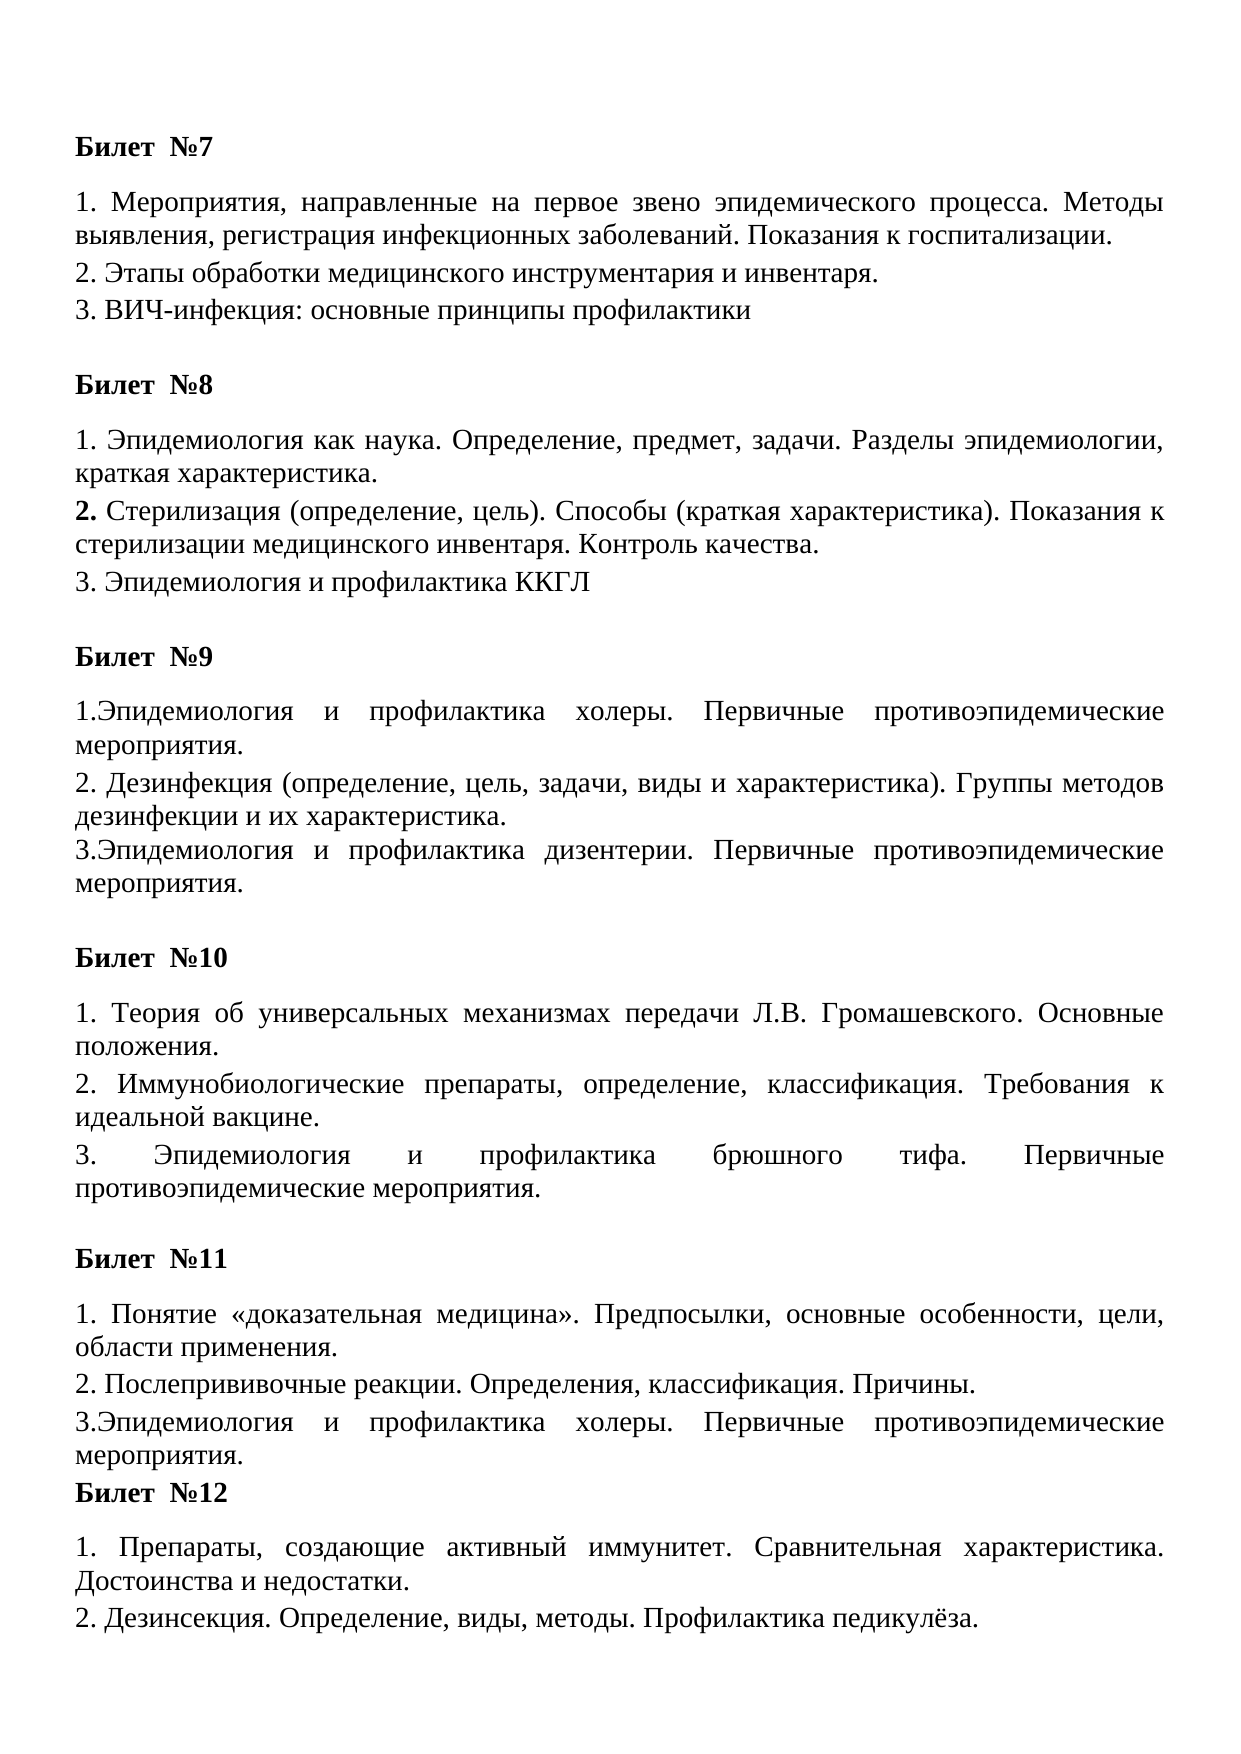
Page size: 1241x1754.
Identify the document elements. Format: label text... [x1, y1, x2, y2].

text 2. Этапы обработки медицинского инструментария и инвентаря. [75, 255, 1165, 288]
text Билет №12 [75, 1475, 1165, 1509]
text 3. Эпидемиология и профилактика брюшного тифа. Первичные противоэпидемические мероприятия. [75, 1137, 1165, 1204]
text 2. Дезинфекция (определение, цель, задачи, виды и характеристика). Группы методов дезинфекции и их характеристика. [75, 765, 1165, 832]
text 1.Эпидемиология и профилактика холеры. Первичные противоэпидемические мероприятия. [75, 693, 1165, 761]
text Билет №11 [75, 1241, 1165, 1275]
text Билет №8 [75, 367, 1165, 401]
text Билет №9 [75, 639, 1165, 673]
text 3. ВИЧ-инфекция: основные принципы профилактики [75, 292, 1165, 326]
text 1. Теория об универсальных механизмах передачи Л.В. Громашевского. Основные положения. [75, 995, 1165, 1062]
text 3.Эпидемиология и профилактика дизентерии. Первичные противоэпидемические мероприятия. [75, 832, 1165, 899]
text 1. Понятие «доказательная медицина». Предпосылки, основные особенности, цели, области применения. [75, 1296, 1165, 1363]
text 3.Эпидемиология и профилактика холеры. Первичные противоэпидемические мероприятия. [75, 1404, 1165, 1471]
text 1. Эпидемиология как наука. Определение, предмет, задачи. Разделы эпидемиологии, краткая характеристика. [75, 422, 1165, 489]
text 2. Стерилизация (определение, цель). Способы (краткая характеристика). Показания к стерилизации медицинского инвентаря. Контроль качества. [75, 493, 1165, 560]
text 2. Дезинсекция. Определение, виды, методы. Профилактика педикулёза. [75, 1600, 1165, 1634]
text 2. Послепрививочные реакции. Определения, классификация. Причины. [75, 1367, 1165, 1400]
text Билет №7 [75, 129, 1165, 163]
text Билет №10 [75, 941, 1165, 974]
text 1. Мероприятия, направленные на первое звено эпидемического процесса. Методы выявления, регистрация инфекционных заболеваний. Показания к госпитализации. [75, 184, 1165, 251]
text 3. Эпидемиология и профилактика ККГЛ [75, 564, 1165, 597]
text 2. Иммунобиологические препараты, определение, классификация. Требования к идеальной вакцине. [75, 1066, 1165, 1133]
text 1. Препараты, создающие активный иммунитет. Сравнительная характеристика. Достоинства и недостатки. [75, 1529, 1165, 1597]
